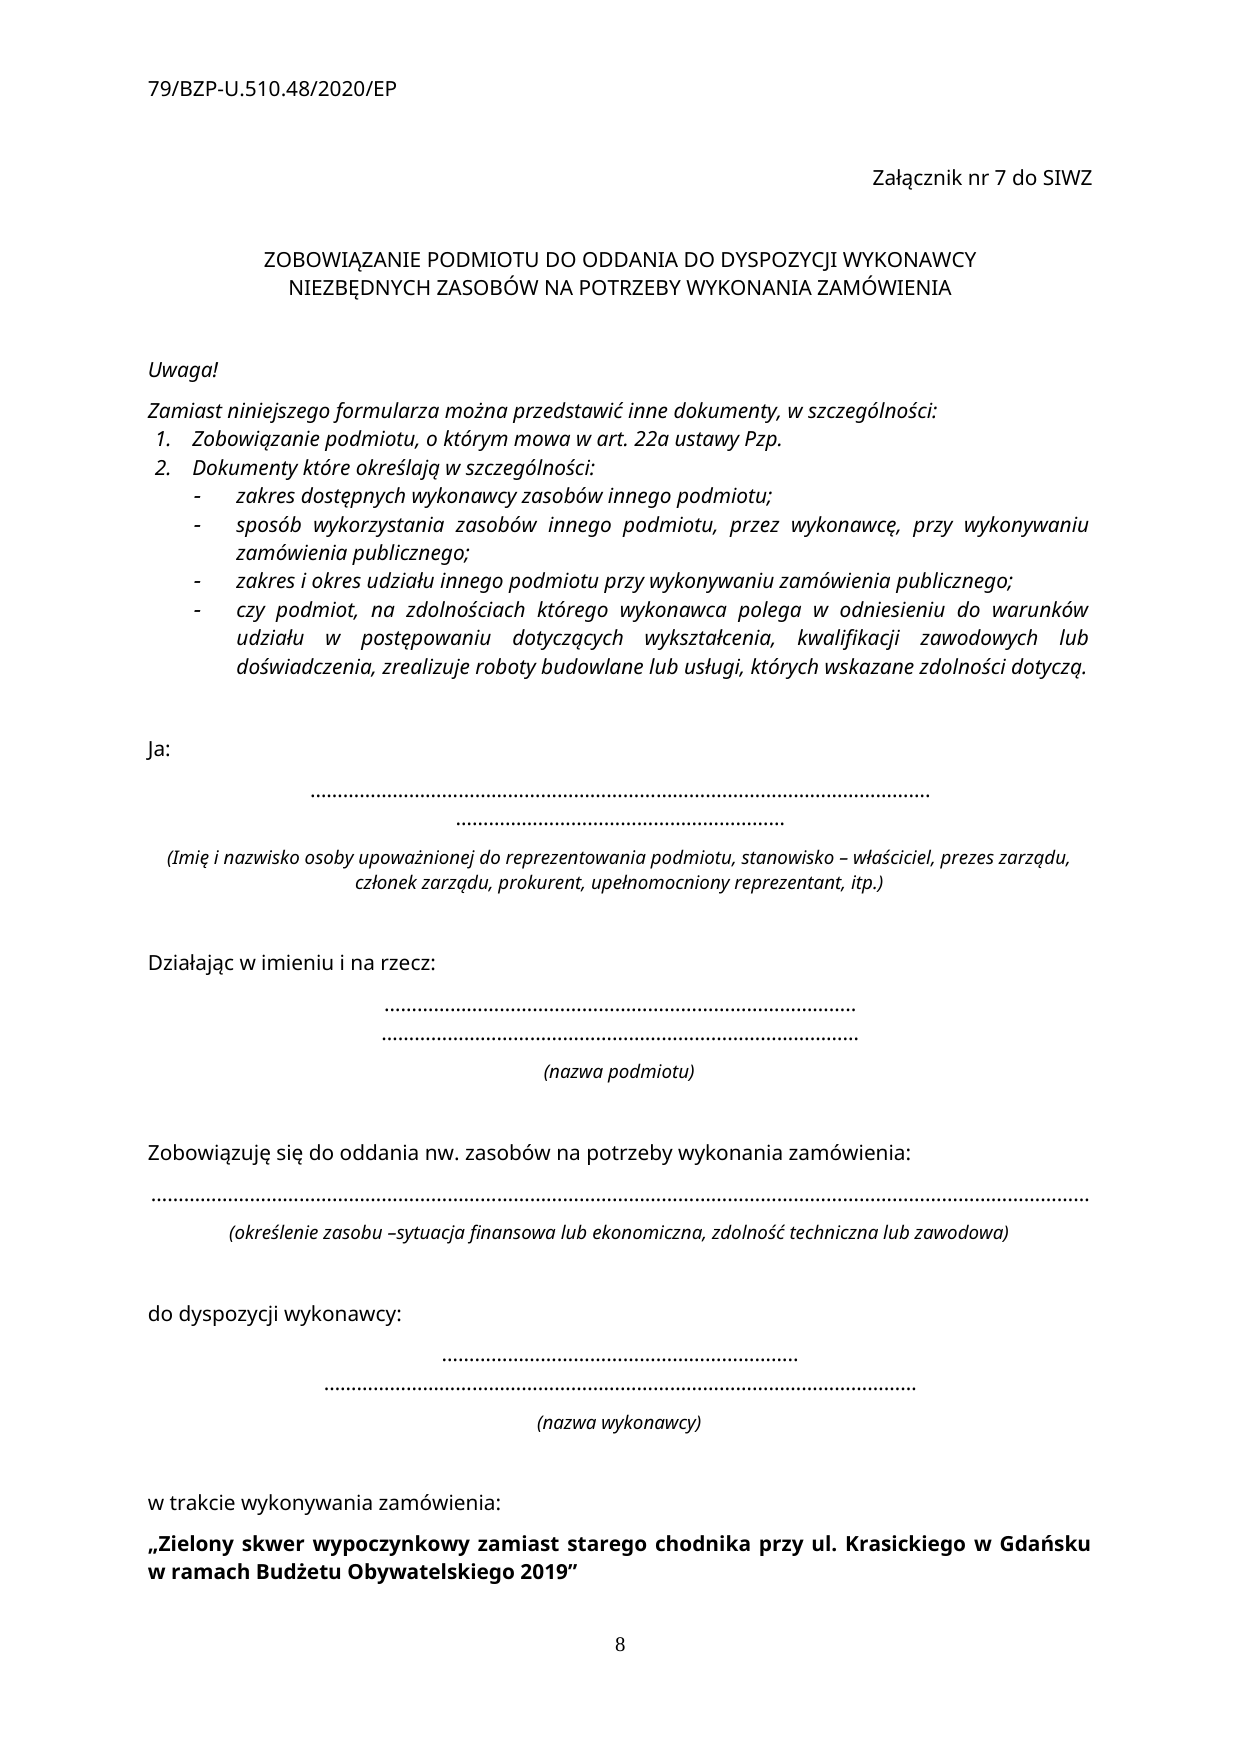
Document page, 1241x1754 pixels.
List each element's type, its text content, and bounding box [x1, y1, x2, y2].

text ZOBOWIĄZANIE PODMIOTU DO ODDANIA DO DYSPOZYCJI WYKONAWCY NIEZBĘDNYCH ZASOBÓW NA POTRZEBY WYKONANIA ZAMÓWIENIA [148, 245, 1092, 302]
text ………………………………………………………………….……………………………….…………………………………………………… [148, 775, 1092, 832]
text Zobowiązuję się do oddania nw. zasobów na potrzeby wykonania zamówienia: [148, 1138, 1092, 1166]
text (określenie zasobu –sytuacja finansowa lub ekonomiczna, zdolność techniczna lub zawodowa) [148, 1220, 1092, 1245]
text Działając w imieniu i na rzecz: [148, 948, 1092, 977]
text Załącznik nr 7 do SIWZ [192, 163, 1092, 191]
list zakres i okres udziału innego podmiotu przy wykonywaniu zamówienia publicznego; [192, 567, 1092, 595]
text Zamiast niniejszego formularza można przedstawić inne dokumenty, w szczególności: [148, 396, 1092, 424]
text ………………………………………………………..……………………………………………………………………………………………… [148, 1339, 1092, 1396]
text Ja: [148, 734, 1092, 762]
text (nazwa wykonawcy) [148, 1409, 1092, 1434]
list Zobowiązanie podmiotu, o którym mowa w art. 22a ustawy Pzp. [154, 424, 1092, 453]
text „Zielony skwer wypoczynkowy zamiast starego chodnika przy ul. Krasickiego w Gdańsku w ramach Budżetu Obywatelskiego 2019” [148, 1529, 1093, 1586]
list Dokumenty które określają w szczególności: [154, 453, 1092, 481]
text do dyspozycji wykonawcy: [148, 1299, 1092, 1327]
text (Imię i nazwisko osoby upoważnionej do reprezentowania podmiotu, stanowisko – właściciel, prezes zarządu, członek zarządu, prokurent, upełnomocniony reprezentant, itp.) [148, 844, 1092, 895]
text …………………………………………………………………………..…………………………………………………………………………… [148, 989, 1092, 1046]
text (nazwa podmiotu) [148, 1059, 1092, 1084]
list sposób wykorzystania zasobów innego podmiotu, przez wykonawcę, przy wykonywaniu zamówienia publicznego; [192, 510, 1092, 567]
text w trakcie wykonywania zamówienia: [148, 1488, 1092, 1516]
list czy podmiot, na zdolnościach którego wykonawca polega w odniesieniu do warunków udziału w postępowaniu dotyczących wykształcenia, kwalifikacji zawodowych lub doświadczenia, zrealizuje roboty budowlane lub usługi, których wskazane zdolności dotyczą. [192, 595, 1092, 680]
text Uwaga! [148, 355, 1092, 383]
text ……………………………………………………………………………………………………………………………………………………… [148, 1179, 1092, 1207]
list zakres dostępnych wykonawcy zasobów innego podmiotu; [192, 481, 1092, 510]
